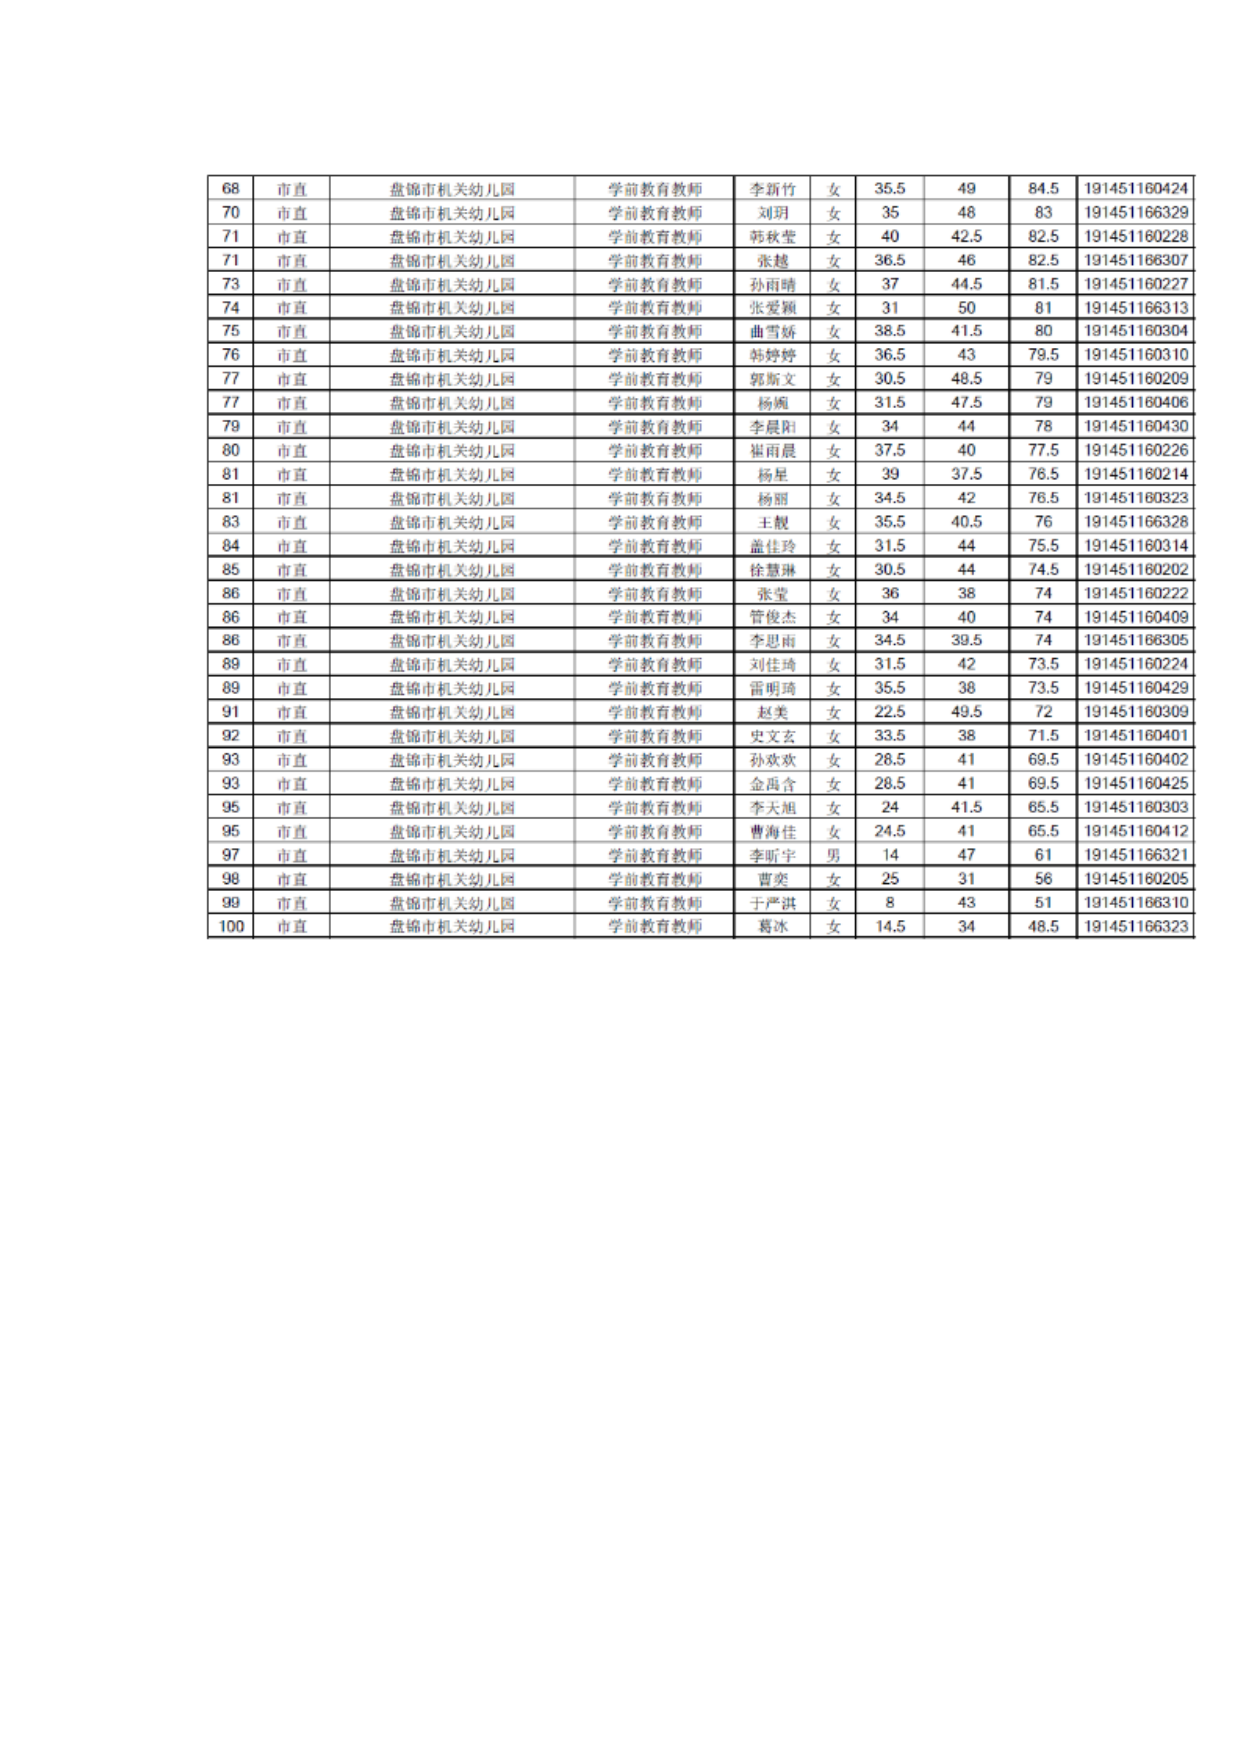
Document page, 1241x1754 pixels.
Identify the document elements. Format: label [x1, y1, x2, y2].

picture [187, 162, 1204, 955]
